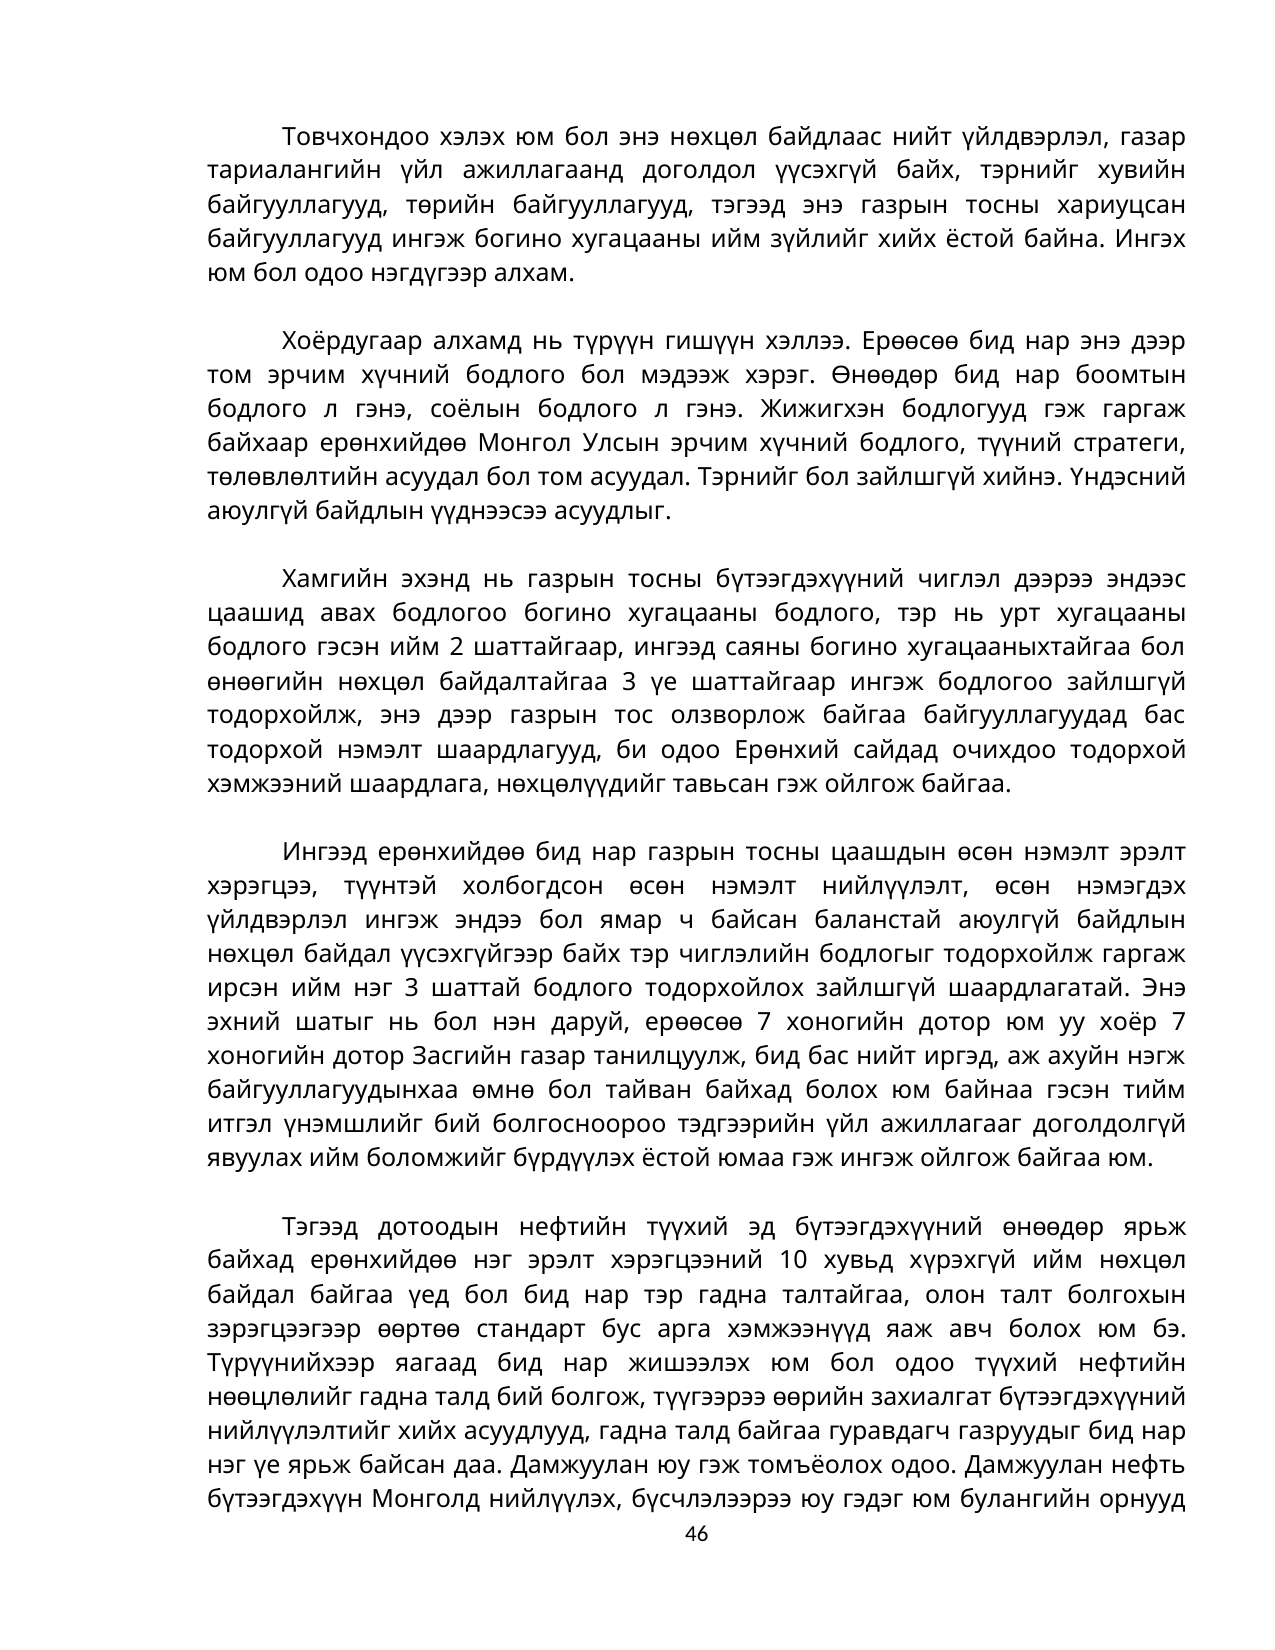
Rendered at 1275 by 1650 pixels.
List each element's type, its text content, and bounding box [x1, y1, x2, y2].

text Хамгийн эхэнд нь газрын тосны бүтээгдэхүүний чиглэл дээрээ эндээс цаашид авах бодлогоо богино хугацааны бодлого, тэр нь урт хугацааны бодлого гэсэн ийм 2 шаттайгаар, ингээд саяны богино хугацааныхтайгаа бол өнөөгийн нөхцөл байдалтайгаа 3 үе шаттайгаар ингэж бодлогоо зайлшгүй тодорхойлж, энэ дээр газрын тос олзворлож байгаа байгууллагуудад бас тодорхой нэмэлт шаардлагууд, би одоо Ерөнхий сайдад очихдоо тодорхой хэмжээний шаардлага, нөхцөлүүдийг тавьсан гэж ойлгож байгаа. [207, 561, 1186, 799]
text Ингээд ерөнхийдөө бид нар газрын тосны цаашдын өсөн нэмэлт эрэлт хэрэгцээ, түүнтэй холбогдсон өсөн нэмэлт нийлүүлэлт, өсөн нэмэгдэх үйлдвэрлэл ингэж эндээ бол ямар ч байсан баланстай аюулгүй байдлын нөхцөл байдал үүсэхгүйгээр байх тэр чиглэлийн бодлогыг тодорхойлж гаргаж ирсэн ийм нэг 3 шаттай бодлого тодорхойлох зайлшгүй шаардлагатай. Энэ эхний шатыг нь бол нэн даруй, ерөөсөө 7 хоногийн дотор юм уу хоёр 7 хоногийн дотор Засгийн газар танилцуулж, бид бас нийт иргэд, аж ахуйн нэгж байгууллагуудынхаа өмнө бол тайван байхад болох юм байнаа гэсэн тийм итгэл үнэмшлийг бий болгосноороо тэдгээрийн үйл ажиллагааг доголдолгүй явуулах ийм боломжийг бүрдүүлэх ёстой юмаа гэж ингэж ойлгож байгаа юм. [207, 833, 1186, 1174]
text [207, 1208, 1186, 1515]
text Товчхондоо хэлэх юм бол энэ нөхцөл байдлаас нийт үйлдвэрлэл, газар тариалангийн үйл ажиллагаанд доголдол үүсэхгүй байх, тэрнийг хувийн байгууллагууд, төрийн байгууллагууд, тэгээд энэ газрын тосны хариуцсан байгууллагууд ингэж богино хугацааны ийм зүйлийг хийх ёстой байна. Ингэх юм бол одоо нэгдүгээр алхам. [207, 118, 1186, 288]
text Хоёрдугаар алхамд нь түрүүн гишүүн хэллээ. Ерөөсөө бид нар энэ дээр том эрчим хүчний бодлого бол мэдээж хэрэг. Өнөөдөр бид нар боомтын бодлого л гэнэ, соёлын бодлого л гэнэ. Жижигхэн бодлогууд гэж гаргаж байхаар ерөнхийдөө Монгол Улсын эрчим хүчний бодлого, түүний стратеги, төлөвлөлтийн асуудал бол том асуудал. Тэрнийг бол зайлшгүй хийнэ. Үндэсний аюулгүй байдлын үүднээсээ асуудлыг. [207, 322, 1186, 527]
